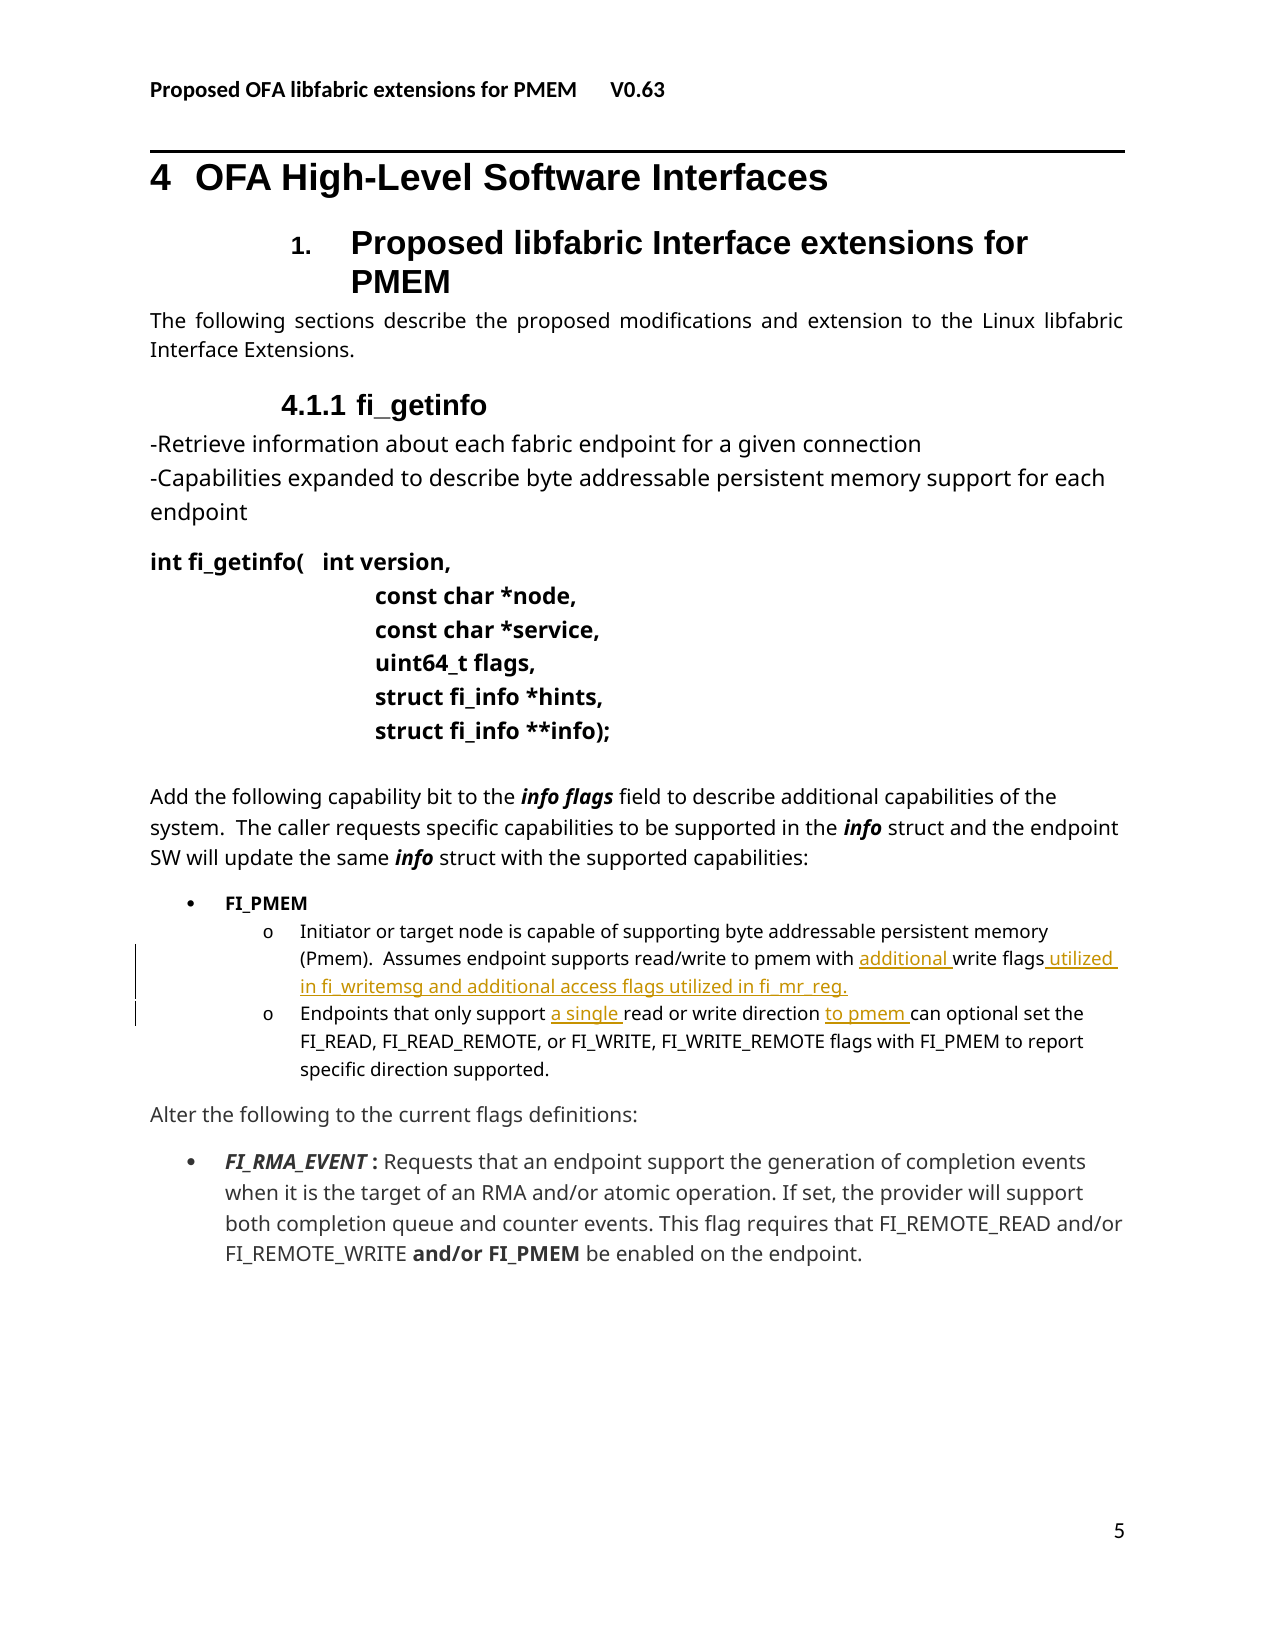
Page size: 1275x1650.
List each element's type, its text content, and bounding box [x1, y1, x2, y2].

list Initiator or target node is capable of supporting byte addressable persistent memory (Pmem). Assumes endpoint supports read/write to pmem with write flags [262, 918, 1125, 999]
list FI_PMEM [187, 891, 1125, 916]
subtitle Proposed libfabric Interface extensions for PMEM [291, 223, 1125, 300]
text int fi_getinfo( int version, const char *node, const char *service, uint64_t flags, struct fi_info *hints, struct fi_info **info); Add the following capability bit to the info flags field to describe additional capabilities of the system. The caller requests specific capabilities to be supported in the info struct and the endpoint SW will update the same info struct with the supported capabilities: [150, 546, 1125, 872]
list FI_RMA_EVENT : Requests that an endpoint support the generation of completion events when it is the target of an RMA and/or atomic operation. If set, the provider will support both completion queue and counter events. This flag requires that FI_REMOTE_READ and/or FI_REMOTE_WRITE and/or FI_PMEM be enabled on the endpoint. [187, 1147, 1125, 1268]
list Endpoints that only support read or write direction can optional set the FI_READ, FI_READ_REMOTE, or FI_WRITE, FI_WRITE_REMOTE flags with FI_PMEM to report specific direction supported. [262, 1001, 1125, 1081]
text The following sections describe the proposed modifications and extension to the Linux libfabric Interface Extensions. [150, 306, 1125, 363]
text -Retrieve information about each fabric endpoint for a given connection -Capabilities expanded to describe byte addressable persistent memory support for each endpoint [150, 428, 1125, 527]
subtitle fi_getinfo [281, 388, 1125, 422]
text Alter the following to the current flags definitions: [150, 1100, 1125, 1128]
subtitle OFA High-Level Software Interfaces [150, 153, 1125, 198]
